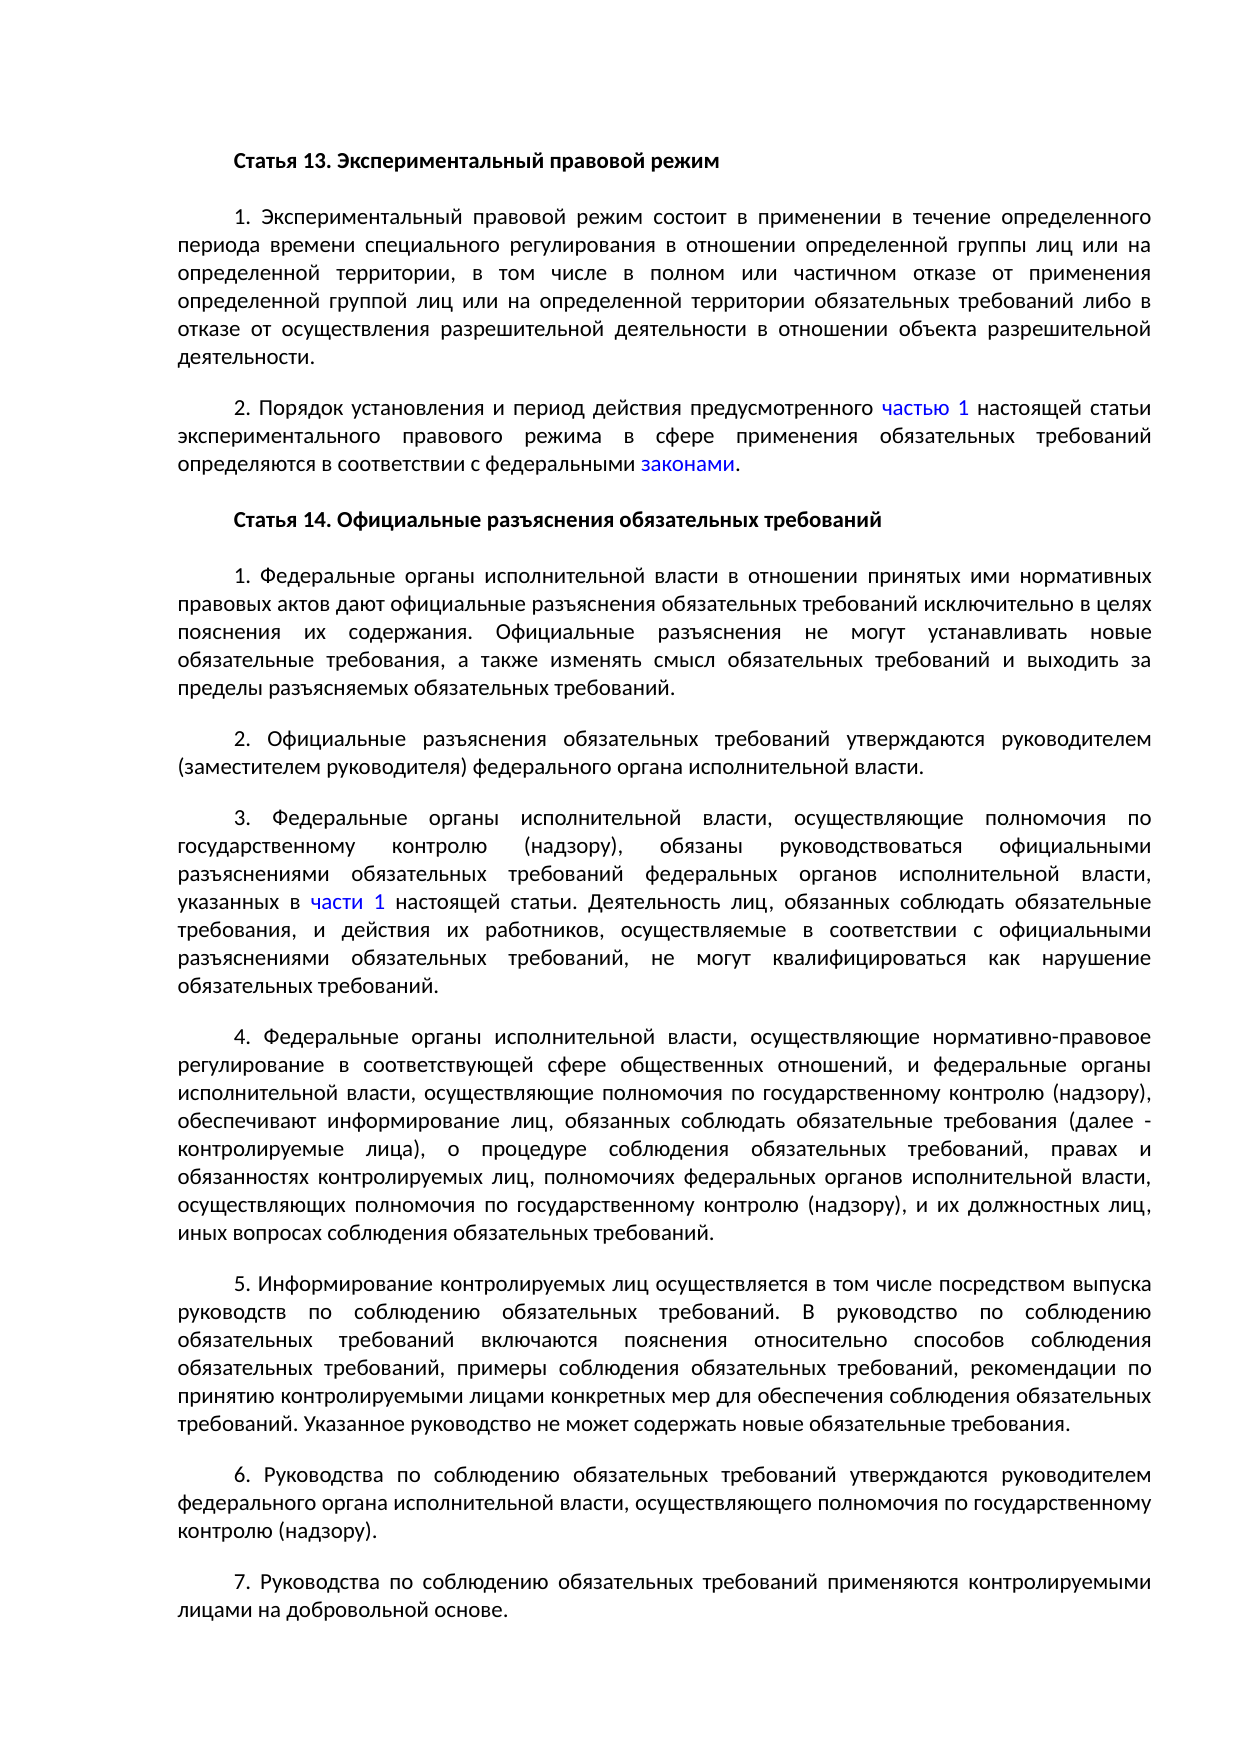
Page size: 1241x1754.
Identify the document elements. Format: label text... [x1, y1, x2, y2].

text 6. Руководства по соблюдению обязательных требований утверждаются руководителем федерального органа исполнительной власти, осуществляющего полномочия по государственному контролю (надзору). [177, 1461, 1152, 1544]
text 5. Информирование контролируемых лиц осуществляется в том числе посредством выпуска руководств по соблюдению обязательных требований. В руководство по соблюдению обязательных требований включаются пояснения относительно способов соблюдения обязательных требований, примеры соблюдения обязательных требований, рекомендации по принятию контролируемыми лицами конкретных мер для обеспечения соблюдения обязательных требований. Указанное руководство не может содержать новые обязательные требования. [177, 1269, 1152, 1438]
text 2. Порядок установления и период действия предусмотренного частью 1 настоящей статьи экспериментального правового режима в сфере применения обязательных требований определяются в соответствии с федеральными законами. [177, 393, 1152, 477]
title Статья 14. Официальные разъяснения обязательных требований [177, 505, 1152, 533]
text 2. Официальные разъяснения обязательных требований утверждаются руководителем (заместителем руководителя) федерального органа исполнительной власти. [177, 724, 1152, 780]
text 4. Федеральные органы исполнительной власти, осуществляющие нормативно-правовое регулирование в соответствующей сфере общественных отношений, и федеральные органы исполнительной власти, осуществляющие полномочия по государственному контролю (надзору), обеспечивают информирование лиц, обязанных соблюдать обязательные требования (далее - контролируемые лица), о процедуре соблюдения обязательных требований, правах и обязанностях контролируемых лиц, полномочиях федеральных органов исполнительной власти, осуществляющих полномочия по государственному контролю (надзору), и их должностных лиц, иных вопросах соблюдения обязательных требований. [177, 1022, 1152, 1247]
text 3. Федеральные органы исполнительной власти, осуществляющие полномочия по государственному контролю (надзору), обязаны руководствоваться официальными разъяснениями обязательных требований федеральных органов исполнительной власти, указанных в части 1 настоящей статьи. Деятельность лиц, обязанных соблюдать обязательные требования, и действия их работников, осуществляемые в соответствии с официальными разъяснениями обязательных требований, не могут квалифицироваться как нарушение обязательных требований. [177, 803, 1152, 999]
text 7. Руководства по соблюдению обязательных требований применяются контролируемыми лицами на добровольной основе. [177, 1567, 1152, 1623]
text 1. Экспериментальный правовой режим состоит в применении в течение определенного периода времени специального регулирования в отношении определенной группы лиц или на определенной территории, в том числе в полном или частичном отказе от применения определенной группой лиц или на определенной территории обязательных требований либо в отказе от осуществления разрешительной деятельности в отношении объекта разрешительной деятельности. [177, 202, 1152, 370]
text 1. Федеральные органы исполнительной власти в отношении принятых ими нормативных правовых актов дают официальные разъяснения обязательных требований исключительно в целях пояснения их содержания. Официальные разъяснения не могут устанавливать новые обязательные требования, а также изменять смысл обязательных требований и выходить за пределы разъясняемых обязательных требований. [177, 561, 1152, 701]
title Статья 13. Экспериментальный правовой режим [177, 146, 1152, 174]
